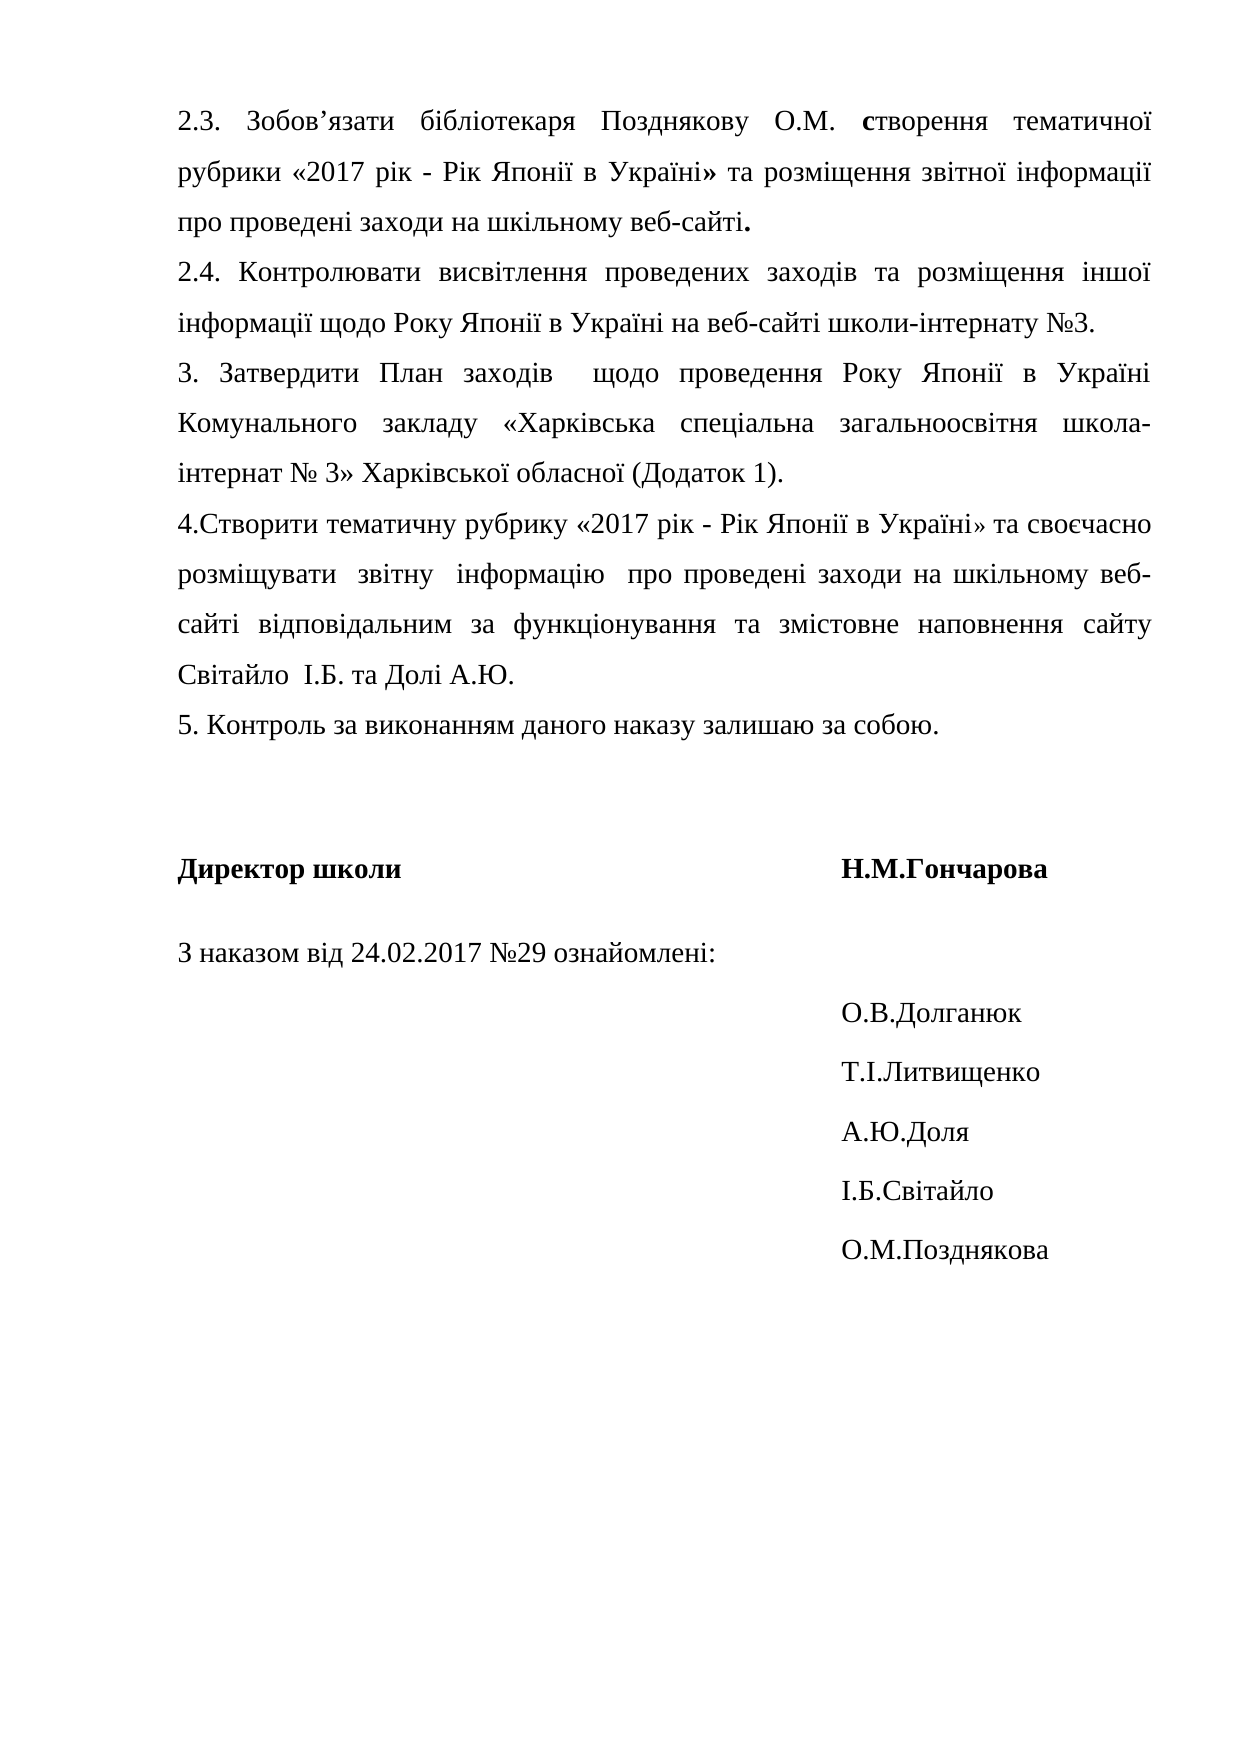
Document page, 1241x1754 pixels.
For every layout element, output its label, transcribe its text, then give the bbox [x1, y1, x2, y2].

text А.Ю.Доля [177, 1114, 1152, 1147]
text 2.3. Зобов’язати бібліотекаря Позднякову О.М. створення тематичної рубрики «2017 рік - Рік Японії в Україні» та розміщення звітної інформації про проведені заходи на шкільному веб-сайті. [177, 103, 1152, 238]
text Т.І.Литвищенко [177, 1054, 1152, 1088]
text О.М.Позднякова [177, 1232, 1152, 1266]
text 4.Створити тематичну рубрику «2017 рік - Рік Японії в Україні» та своєчасно розміщувати звітну інформацію про проведені заходи на шкільному веб-сайті відповідальним за функціонування та змістовне наповнення сайту Світайло І.Б. та Долі А.Ю. [177, 506, 1152, 690]
text 5. Контроль за виконанням даного наказу залишаю за собою. [177, 707, 1152, 741]
text 3. Затвердити План заходів щодо проведення Року Японії в Україні Комунального закладу «Харківська спеціальна загальноосвітня школа-інтернат № 3» Харківської обласної (Додаток 1). [177, 355, 1152, 489]
text І.Б.Світайло [177, 1173, 1152, 1207]
text 2.4. Контролювати висвітлення проведених заходів та розміщення іншої інформації щодо Року Японії в Україні на веб-сайті школи-інтернату №3. [177, 254, 1152, 338]
text З наказом від 24.02.2017 №29 ознайомлені: [177, 936, 1152, 969]
text Директор школи Н.М.Гончарова [177, 851, 1152, 884]
text О.В.Долганюк [177, 995, 1152, 1028]
